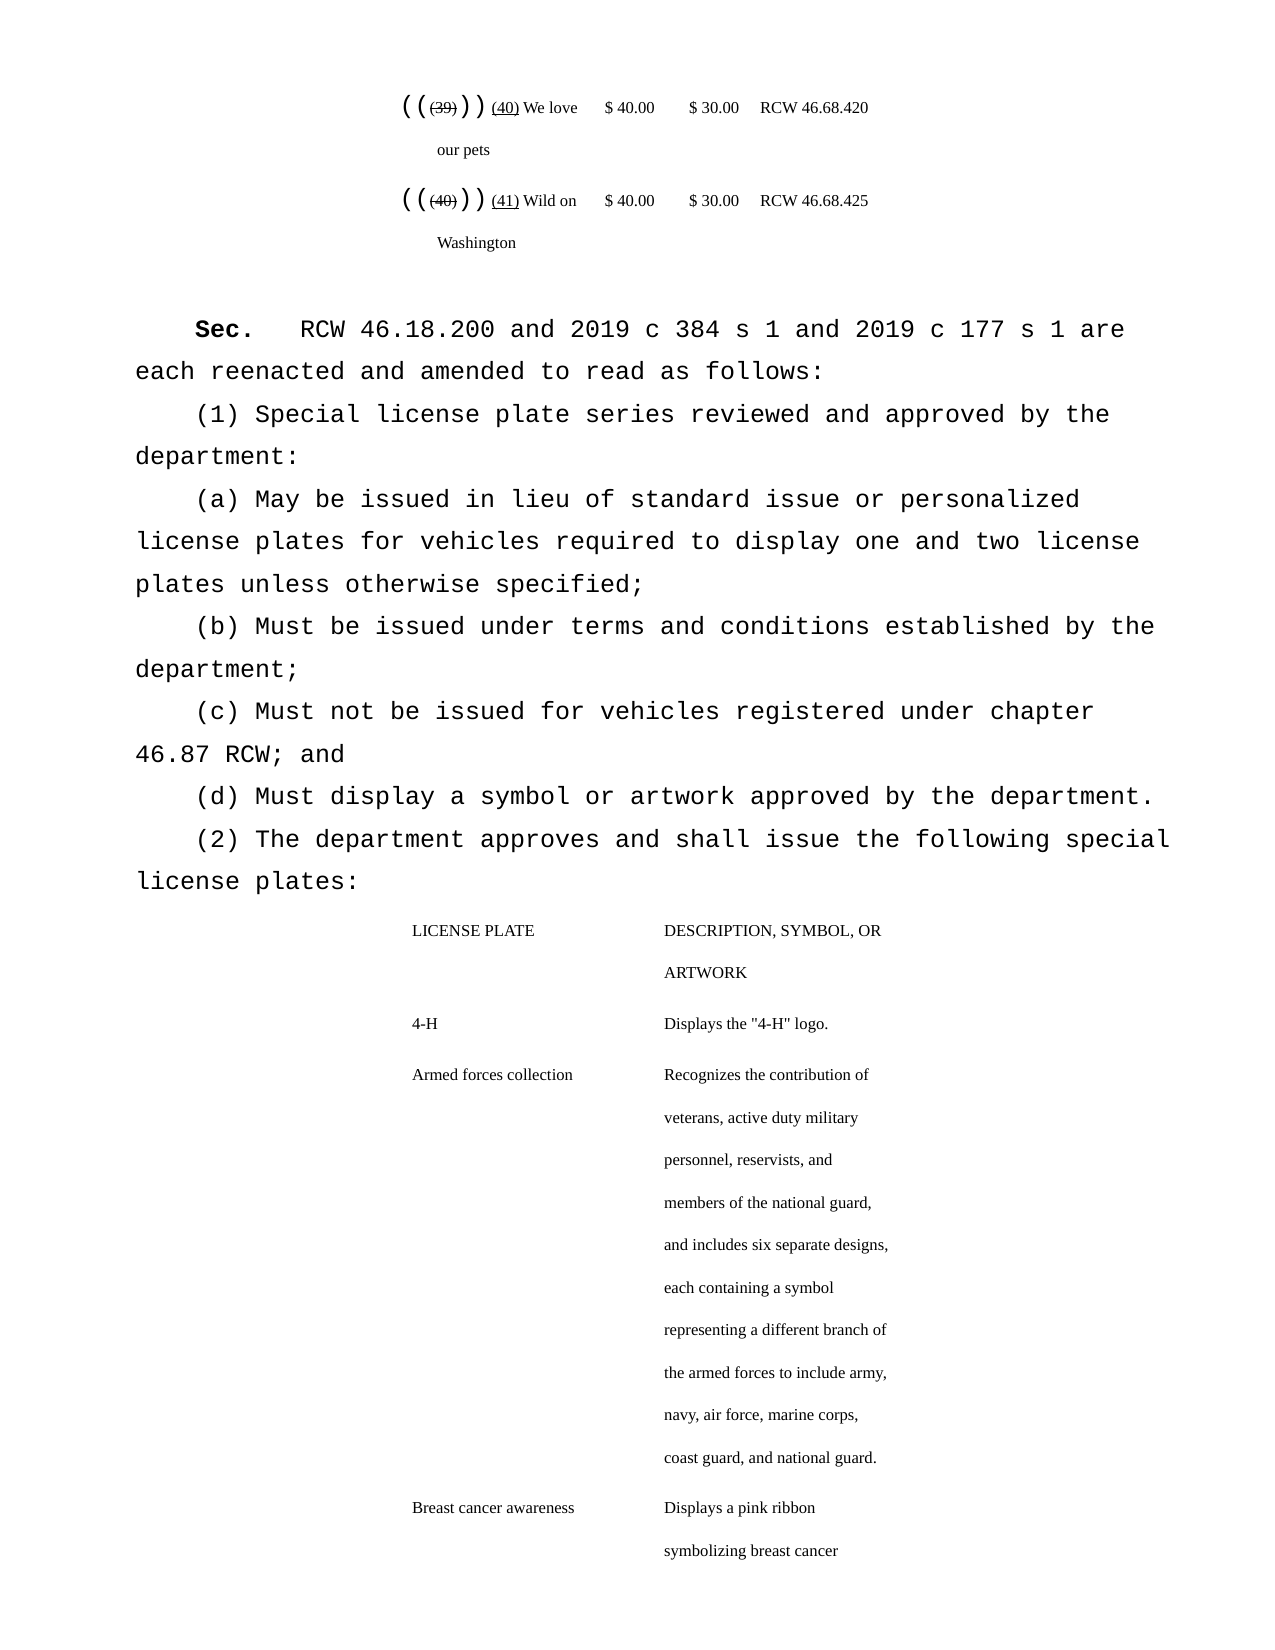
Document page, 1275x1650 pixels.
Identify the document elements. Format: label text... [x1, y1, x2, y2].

table_cell Recognizes the contribution of veterans, active duty military personnel, reservists, and members of the national guard, and includes six separate designs, each containing a symbol representing a different branch of the armed forces to include army, navy, air force, marine corps, coast guard, and national guard. [651, 1043, 906, 1476]
table_cell (((40))) (41) Wild on Washington [399, 168, 591, 262]
text (b) Must be issued under terms and conditions established by the department; [135, 601, 1170, 686]
table_cell Displays the "4-H" logo. [651, 992, 906, 1042]
text (c) Must not be issued for vehicles registered under chapter 46.87 RCW; and [135, 686, 1170, 771]
table_header LICENSE PLATE [399, 898, 651, 992]
text (1) Special license plate series reviewed and approved by the department: [135, 388, 1170, 473]
table_cell RCW 46.68.425 [760, 168, 906, 262]
table_cell $ 30.00 [668, 168, 760, 262]
text (d) Must display a symbol or artwork approved by the department. [135, 771, 1170, 813]
table_cell $ 40.00 [591, 168, 668, 262]
table_cell (((39))) (40) We love our pets [399, 75, 591, 168]
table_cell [651, 1476, 906, 1569]
text (2) The department approves and shall issue the following special license plates: [135, 813, 1170, 898]
table_cell 4-H [399, 992, 651, 1042]
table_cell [399, 1476, 651, 1569]
table_cell Armed forces collection [399, 1043, 651, 1476]
table_cell $ 30.00 [668, 75, 760, 168]
table_cell $ 40.00 [591, 75, 668, 168]
text Sec. RCW 46.18.200 and 2019 c 384 s 1 and 2019 c 177 s 1 are each reenacted and amended to read as follows: [135, 303, 1170, 388]
table_header DESCRIPTION, SYMBOL, OR ARTWORK [651, 898, 906, 992]
table_cell RCW 46.68.420 [760, 75, 906, 168]
text (a) May be issued in lieu of standard issue or personalized license plates for vehicles required to display one and two license plates unless otherwise specified; [135, 473, 1170, 601]
